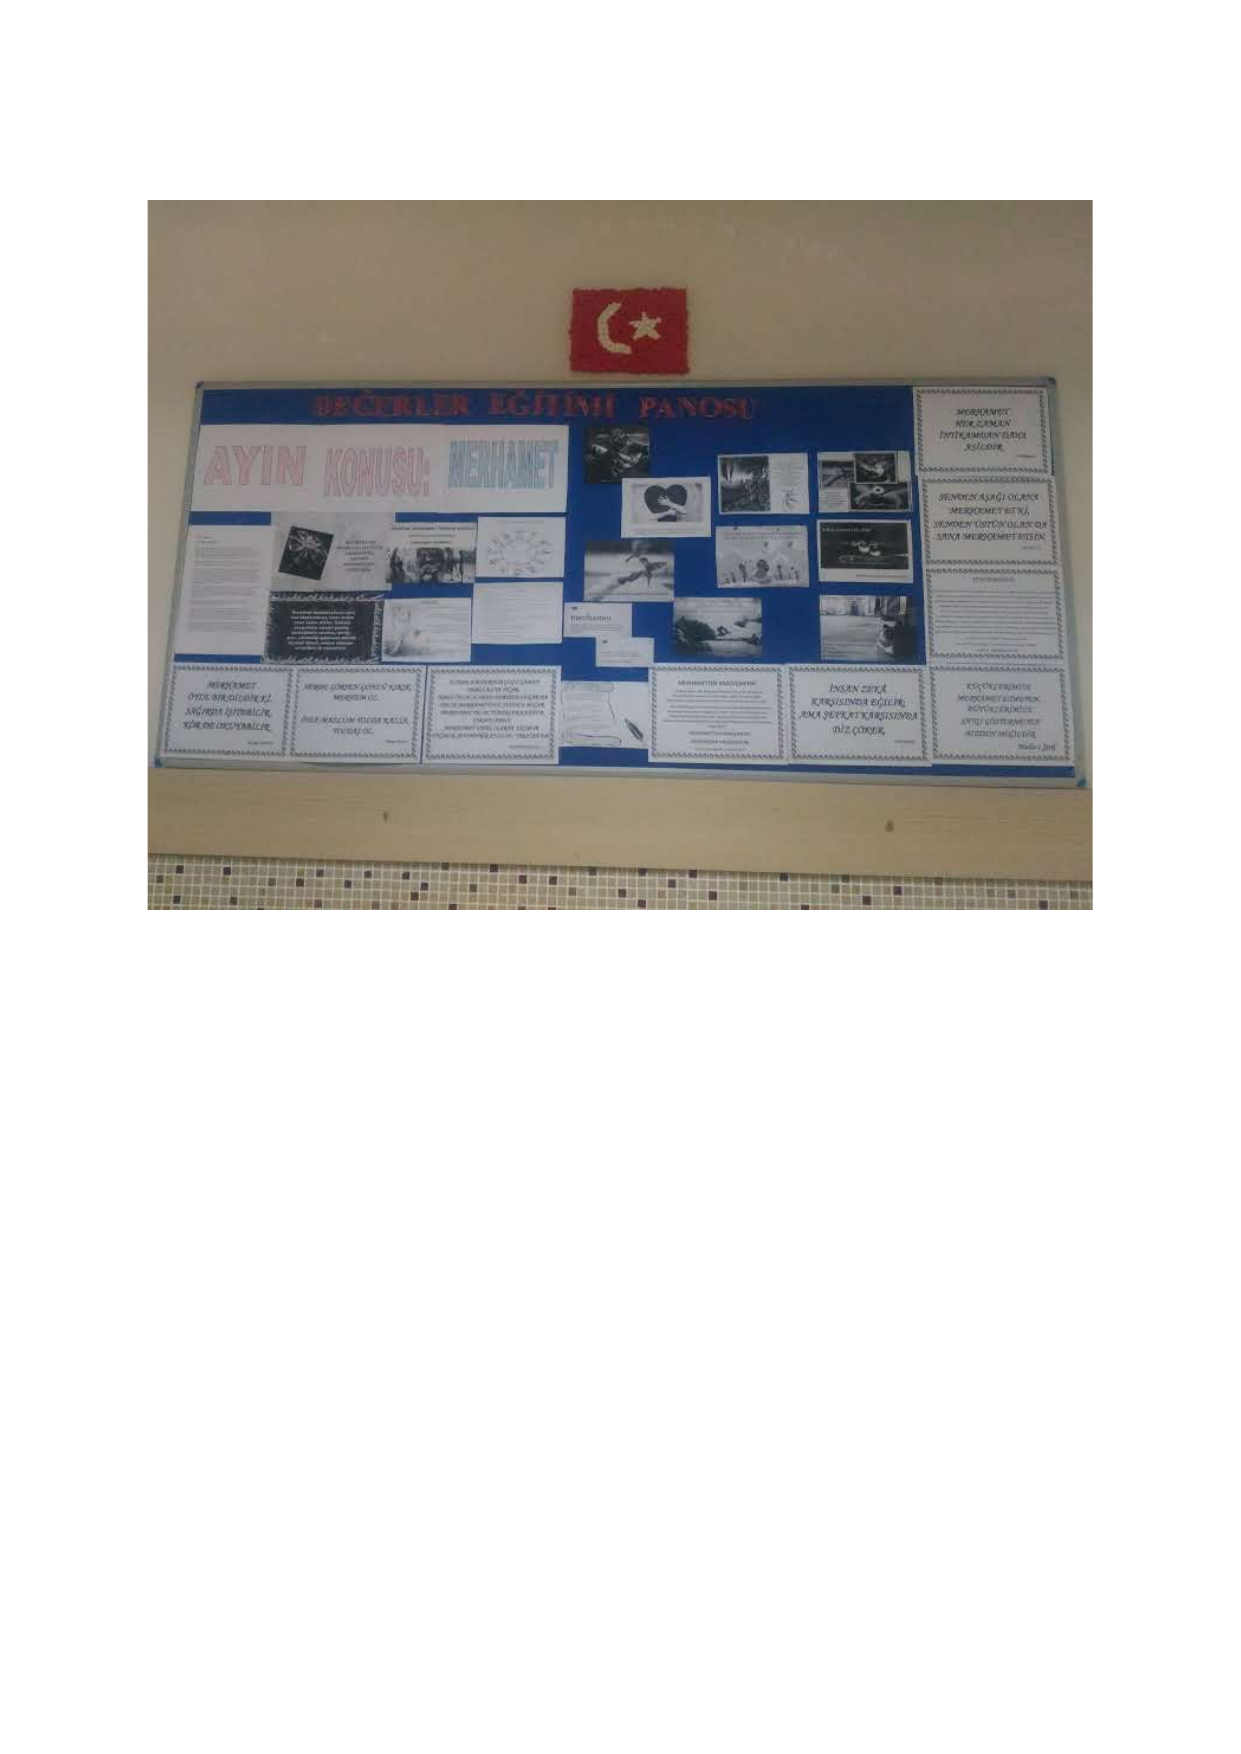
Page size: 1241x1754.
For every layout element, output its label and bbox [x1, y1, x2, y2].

picture [147, 200, 1093, 910]
